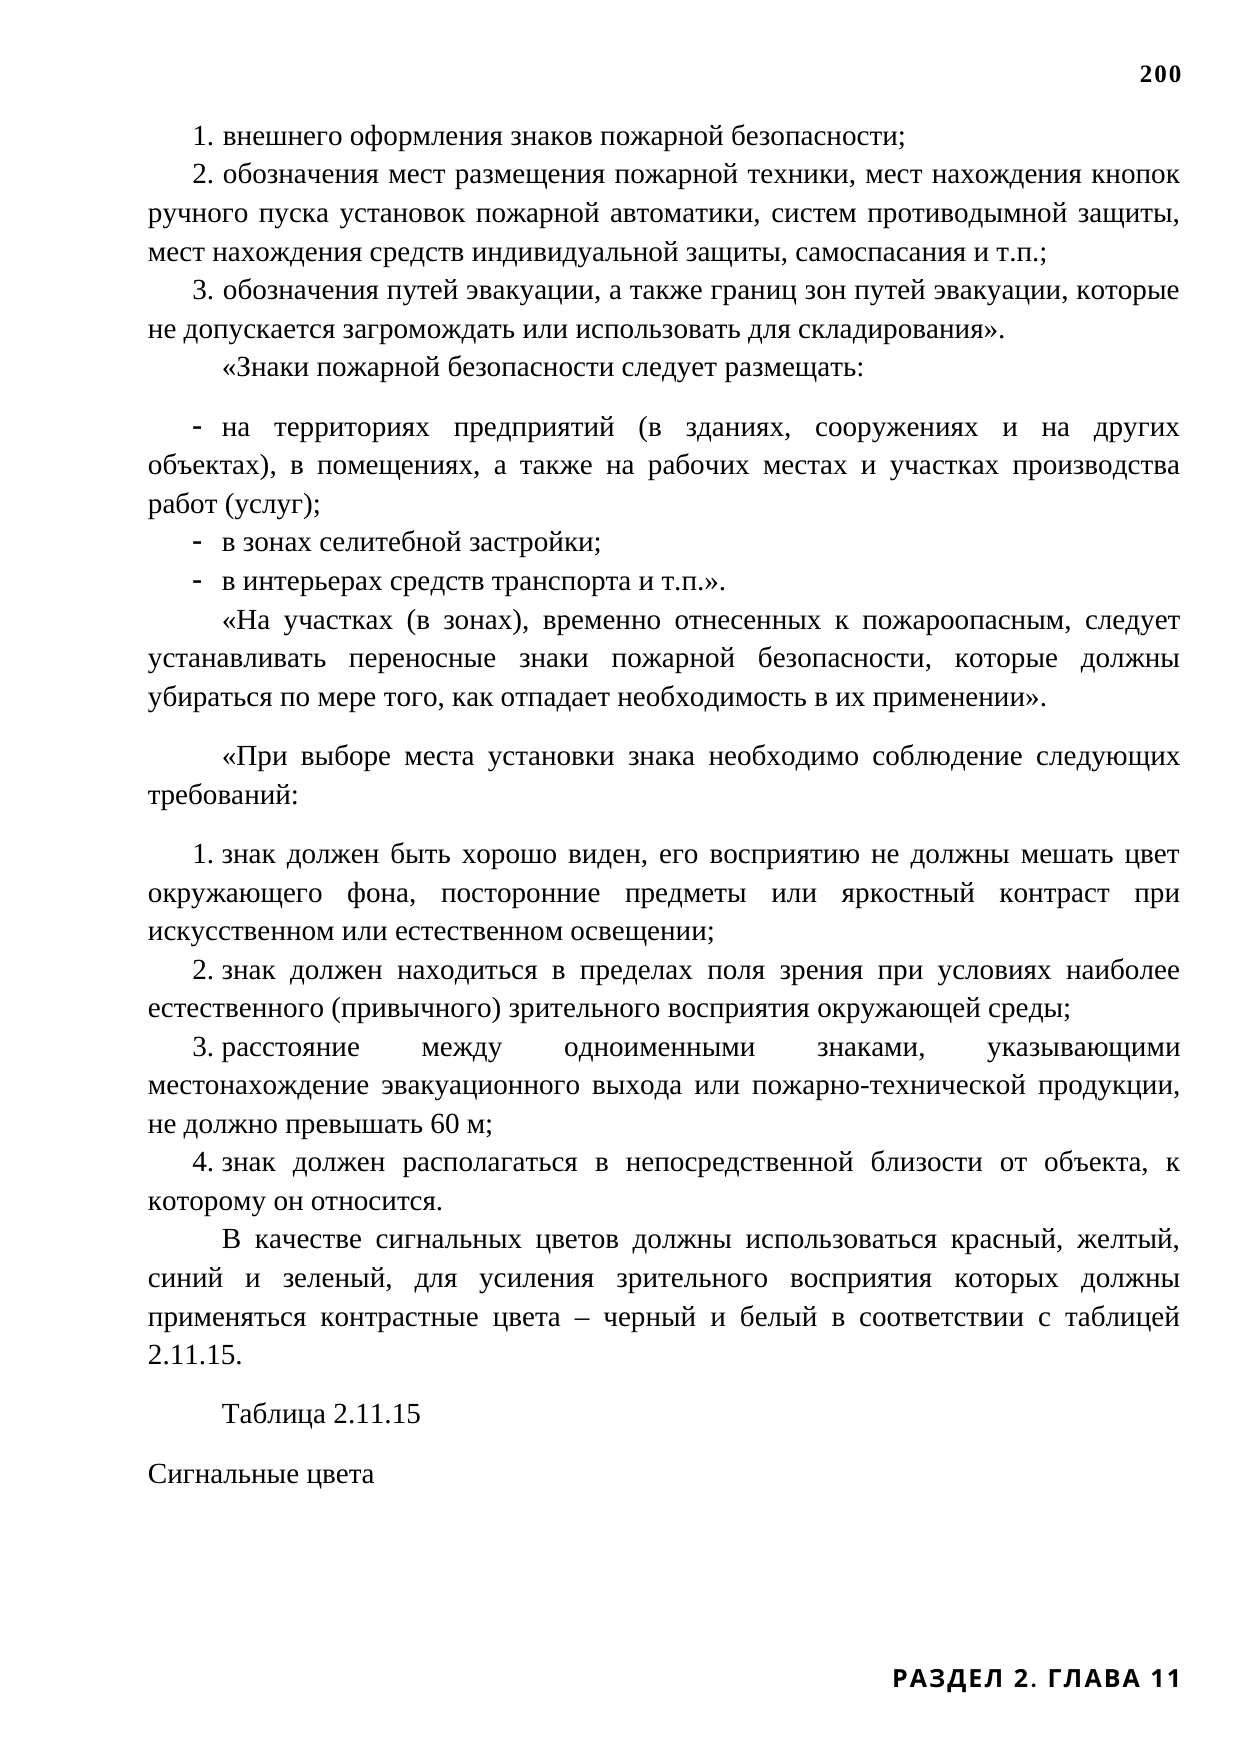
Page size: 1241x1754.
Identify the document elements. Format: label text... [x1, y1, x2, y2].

text «При выборе места установки знака необходимо соблюдение следующих требований: [148, 738, 1181, 810]
list внешнего оформления знаков пожарной безопасности; [148, 118, 1181, 152]
list знак должен располагаться в непосредственной близости от объекта, к которому он относится. [148, 1144, 1181, 1217]
list расстояние между одноименными знаками, указывающими местонахождение эвакуационного выхода или пожарно-технической продукции, не должно превышать 60 м; [148, 1029, 1181, 1139]
text Таблица 2.11.15 [148, 1397, 1181, 1430]
list обозначения путей эвакуации, а также границ зон путей эвакуации, которые не допускается загромождать или использовать для складирования». [148, 272, 1181, 344]
text «Знаки пожарной безопасности следует размещать: [148, 349, 1181, 383]
text «На участках (в зонах), временно отнесенных к пожароопасным, следует устанавливать переносные знаки пожарной безопасности, которые должны убираться по мере того, как отпадает необходимость в их применении». [148, 602, 1181, 712]
list обозначения мест размещения пожарной техники, мест нахождения кнопок ручного пуска установок пожарной автоматики, систем противодымной защиты, мест нахождения средств индивидуальной защиты, самоспасания и т.п.; [148, 157, 1181, 267]
list в интерьерах средств транспорта и т.п.». [148, 563, 1181, 597]
text В качестве сигнальных цветов должны использоваться красный, желтый, синий и зеленый, для усиления зрительного восприятия которых должны применяться контрастные цвета – черный и белый в соответствии с таблицей 2.11.15. [148, 1222, 1181, 1371]
text Сигнальные цвета [148, 1456, 1181, 1489]
list знак должен находиться в пределах поля зрения при условиях наиболее естественного (привычного) зрительного восприятия окружающей среды; [148, 952, 1181, 1024]
list на территориях предприятий (в зданиях, сооружениях и на других объектах), в помещениях, а также на рабочих местах и участках производства работ (услуг); [148, 409, 1181, 519]
list в зонах селитебной застройки; [148, 524, 1181, 558]
list знак должен быть хорошо виден, его восприятию не должны мешать цвет окружающего фона, посторонние предметы или яркостный контраст при искусственном или естественном освещении; [148, 836, 1181, 947]
